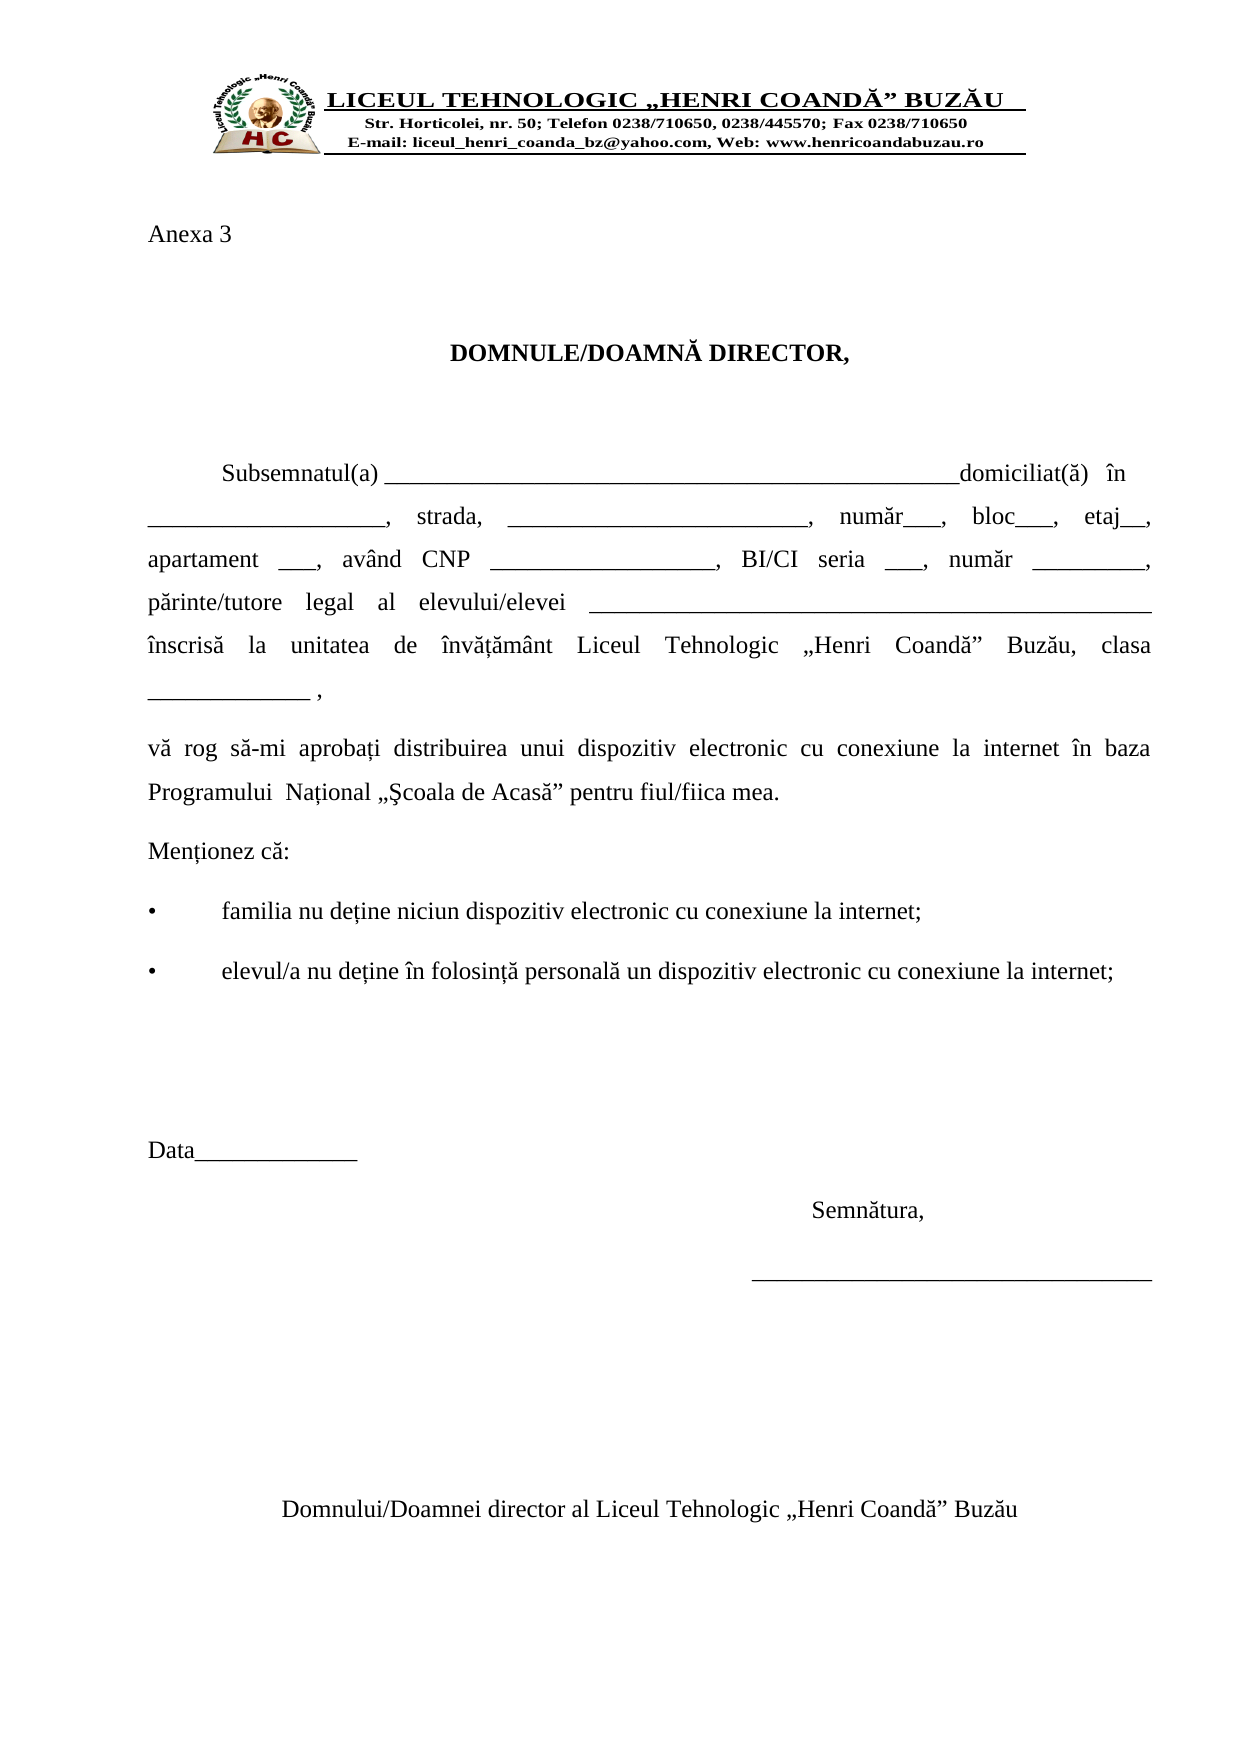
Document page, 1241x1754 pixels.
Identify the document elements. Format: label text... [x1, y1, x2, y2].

text Anexa 3 [148, 219, 1152, 248]
text DOMNULE/DOAMNĂ DIRECTOR, [148, 338, 1152, 367]
text • familia nu deține niciun dispozitiv electronic cu conexiune la internet; [148, 896, 1152, 925]
text Subsemnatul(a) ______________________________________________domiciliat(ă) în ___________________, strada, ________________________, număr___, bloc___, etaj__, apartament ___, având CNP __________________, BI/CI seria ___, număr _________, părinte/tutore legal al elevului/elevei _____________________________________________ înscrisă la unitatea de învățământ Liceul Tehnologic „Henri Coandă” Buzău, clasa _____________ , [148, 458, 1152, 702]
text Menționez că: [148, 836, 1152, 865]
text Domnului/Doamnei director al Liceul Tehnologic „Henri Coandă” Buzău [148, 1494, 1152, 1523]
text Data_____________ [148, 1135, 1152, 1164]
text vă rog să-mi aprobați distribuirea unui dispozitiv electronic cu conexiune la internet în baza Programului Național „Şcoala de Acasă” pentru fiul/fiica mea. [148, 733, 1152, 805]
text Semnătura, [148, 1195, 1152, 1224]
text • elevul/a nu deține în folosință personală un dispozitiv electronic cu conexiune la internet; [148, 956, 1152, 985]
text ________________________________ [148, 1255, 1152, 1284]
